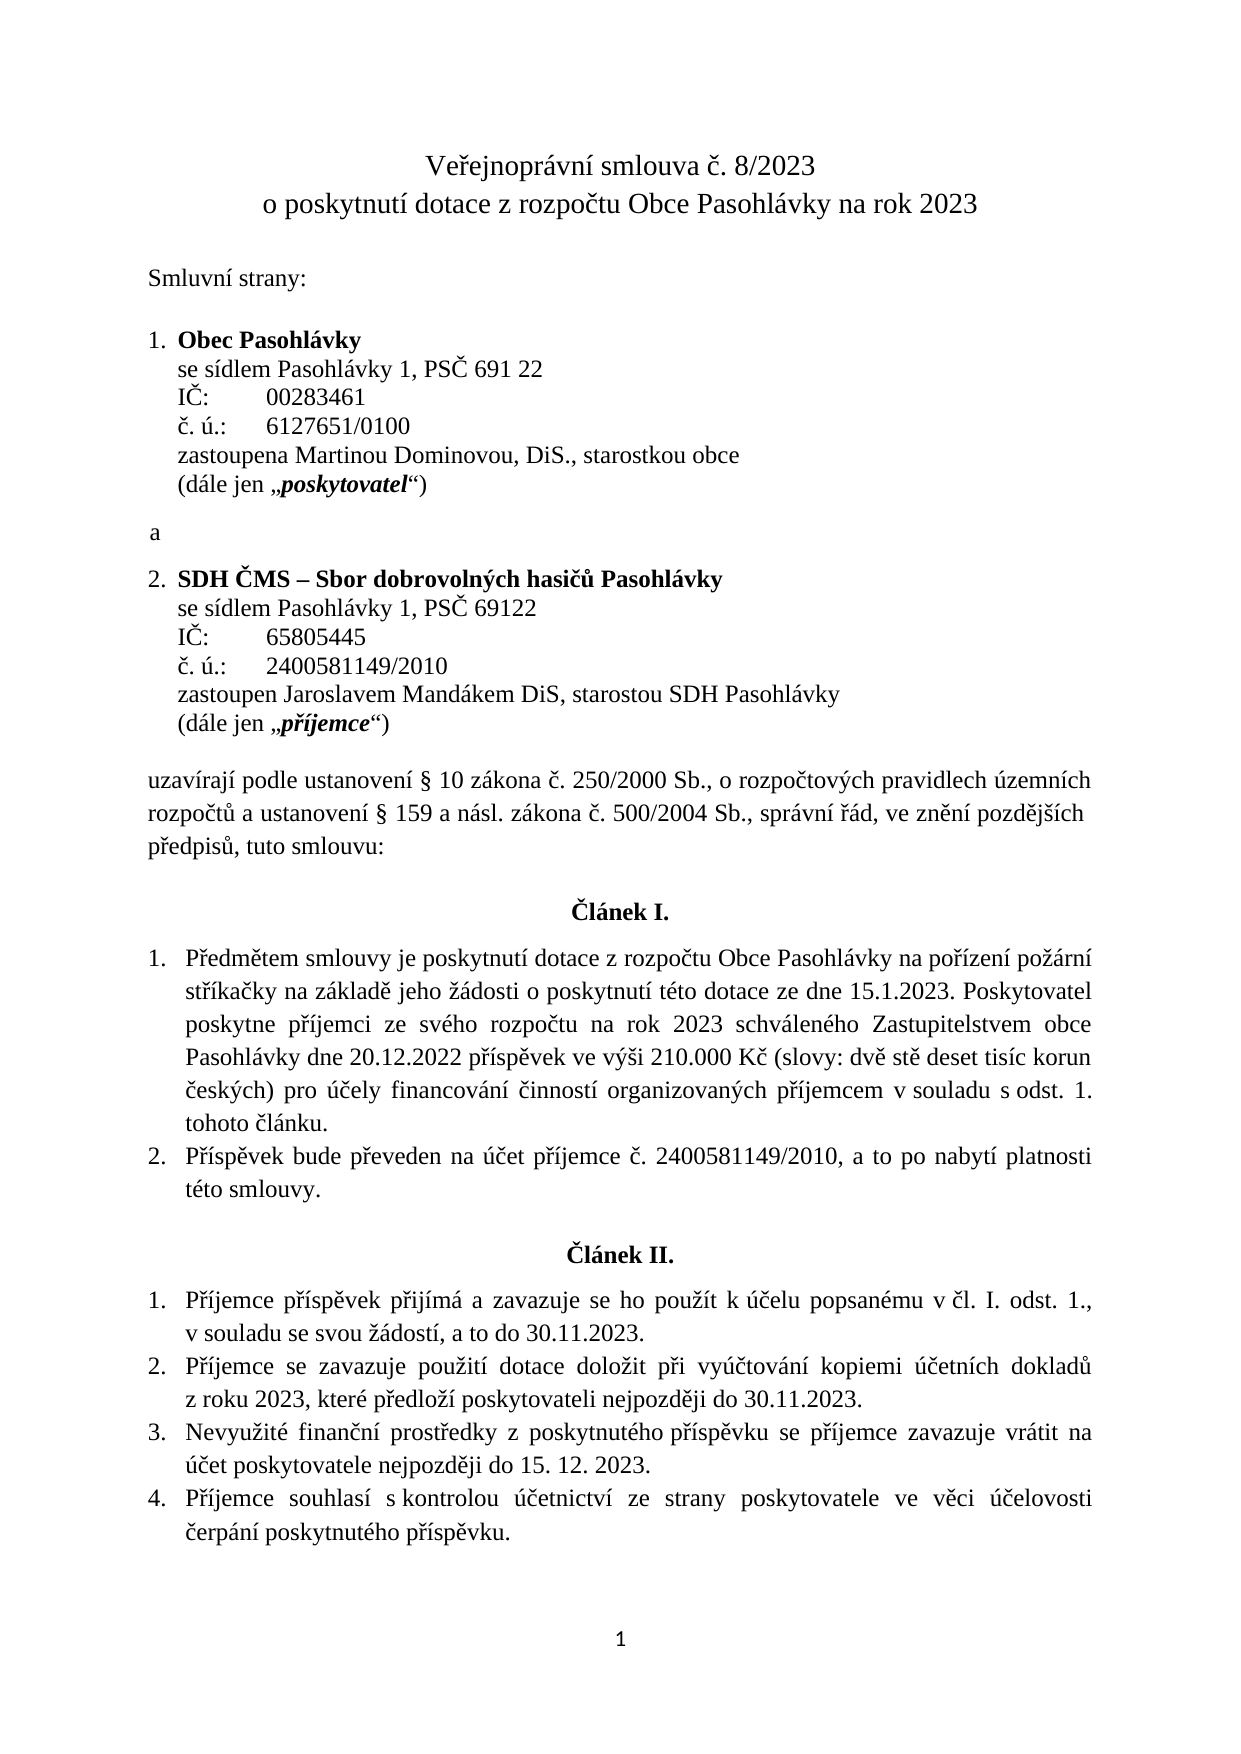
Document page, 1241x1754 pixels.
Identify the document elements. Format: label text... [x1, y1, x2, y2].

text uzavírají podle ustanovení § 10 zákona č. 250/2000 Sb., o rozpočtových pravidlech územních rozpočtů a ustanovení § 159 a násl. zákona č. 500/2004 Sb., správní řád, ve znění pozdějších předpisů, tuto smlouvu: [148, 765, 1093, 860]
list Nevyužité finanční prostředky z poskytnutého příspěvku se příjemce zavazuje vrátit na účet poskytovatele nejpozději do 15. 12. 2023. [148, 1417, 1093, 1479]
text Smluvní strany: [148, 263, 1093, 292]
list Příjemce se zavazuje použití dotace doložit při vyúčtování kopiemi účetních dokladů z roku 2023, které předloží poskytovateli nejpozději do 30.11.2023. [148, 1351, 1093, 1413]
text a [118, 517, 1093, 545]
list Příjemce souhlasí s kontrolou účetnictví ze strany poskytovatele ve věci účelovosti čerpání poskytnutého příspěvku. [148, 1483, 1093, 1545]
list (dále jen „příjemce“) [177, 708, 1093, 765]
text o poskytnutí dotace z rozpočtu Obce Pasohlávky na rok 2023 [148, 186, 1093, 220]
list Příspěvek bude převeden na účet příjemce č. 2400581149/2010, a to po nabytí platnosti této smlouvy. [148, 1141, 1093, 1203]
text Článek II. [148, 1240, 1093, 1269]
text Článek I. [148, 864, 1093, 926]
list SDH ČMS – Sbor dobrovolných hasičů Pasohlávky se sídlem Pasohlávky 1, PSČ 69122 IČ: 65805445 č. ú.: 2400581149/2010 zastoupen Jaroslavem Mandákem DiS, starostou SDH Pasohlávky [148, 564, 1093, 708]
text Veřejnoprávní smlouva č. 8/2023 [148, 148, 1093, 181]
list Obec Pasohlávky se sídlem Pasohlávky 1, PSČ 691 22 IČ: 00283461 č. ú.: 6127651/0100 zastoupena Martinou Dominovou, DiS., starostkou obce (dále jen „poskytovatel“) [148, 325, 1093, 497]
list Příjemce příspěvek přijímá a zavazuje se ho použít k účelu popsanému v čl. I. odst. 1., v souladu se svou žádostí, a to do 30.11.2023. [148, 1285, 1093, 1347]
list Předmětem smlouvy je poskytnutí dotace z rozpočtu Obce Pasohlávky na pořízení požární stříkačky na základě jeho žádosti o poskytnutí této dotace ze dne 15.1.2023. Poskytovatel poskytne příjemci ze svého rozpočtu na rok 2023 schváleného Zastupitelstvem obce Pasohlávky dne 20.12.2022 příspěvek ve výši 210.000 Kč (slovy: dvě stě deset tisíc korun českých) pro účely financování činností organizovaných příjemcem v souladu s odst. 1. tohoto článku. [148, 943, 1093, 1137]
